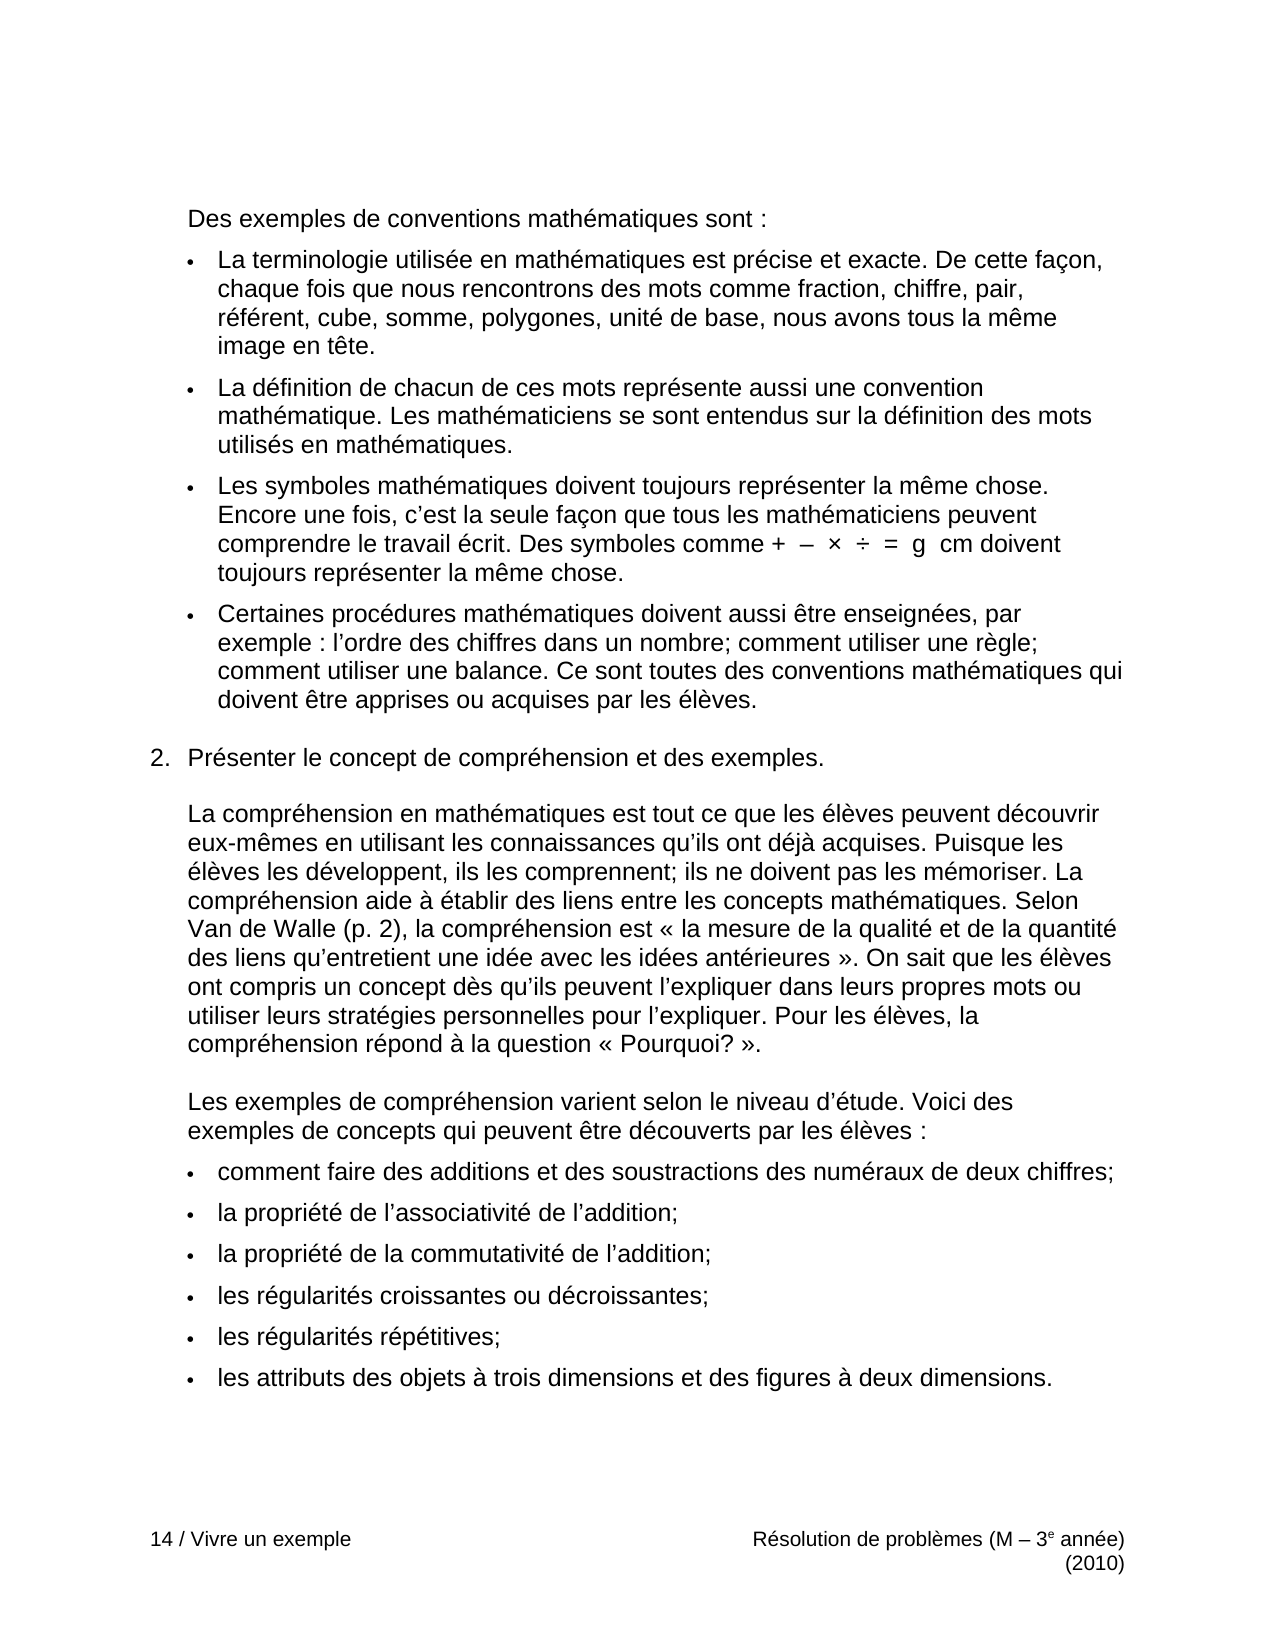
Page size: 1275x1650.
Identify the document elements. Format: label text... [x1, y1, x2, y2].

list Certaines procédures mathématiques doivent aussi être enseignées, par exemple : l’ordre des chiffres dans un nombre; comment utiliser une règle; comment utiliser une balance. Ce sont toutes des conventions mathématiques qui doivent être apprises ou acquises par les élèves. [187, 599, 1125, 714]
list les attributs des objets à trois dimensions et des figures à deux dimensions. [187, 1363, 1125, 1392]
text La compréhension en mathématiques est tout ce que les élèves peuvent découvrir eux-mêmes en utilisant les connaissances qu’ils ont déjà acquises. Puisque les élèves les développent, ils les comprennent; ils ne doivent pas les mémoriser. La compréhension aide à établir des liens entre les concepts mathématiques. Selon Van de Walle (p. 2), la compréhension est « la mesure de la qualité et de la quantité des liens qu’entretient une idée avec les idées antérieures ». On sait que les élèves ont compris un concept dès qu’ils peuvent l’expliquer dans leurs propres mots ou utiliser leurs stratégies personnelles pour l’expliquer. Pour les élèves, la compréhension répond à la question « Pourquoi? ». [187, 799, 1125, 1058]
list Présenter le concept de compréhension et des exemples. [150, 743, 1125, 799]
list les régularités croissantes ou décroissantes; [187, 1281, 1125, 1309]
text Les exemples de compréhension varient selon le niveau d’étude. Voici des exemples de concepts qui peuvent être découverts par les élèves : [187, 1087, 1125, 1144]
list la propriété de l’associativité de l’addition; [187, 1198, 1125, 1227]
list comment faire des additions et des soustractions des numéraux de deux chiffres; [187, 1157, 1125, 1186]
list la propriété de la commutativité de l’addition; [187, 1239, 1125, 1268]
list La terminologie utilisée en mathématiques est précise et exacte. De cette façon, chaque fois que nous rencontrons des mots comme fraction, chiffre, pair, référent, cube, somme, polygones, unité de base, nous avons tous la même image en tête. [187, 245, 1125, 360]
list les régularités répétitives; [187, 1322, 1125, 1351]
list Les symboles mathématiques doivent toujours représenter la même chose. Encore une fois, c’est la seule façon que tous les mathématiciens peuvent comprendre le travail écrit. Des symboles comme + – × ÷ = g cm doivent toujours représenter la même chose. [187, 471, 1125, 586]
list La définition de chacun de ces mots représente aussi une convention mathématique. Les mathématiciens se sont entendus sur la définition des mots utilisés en mathématiques. [187, 373, 1125, 459]
text Des exemples de conventions mathématiques sont : [187, 204, 1125, 233]
